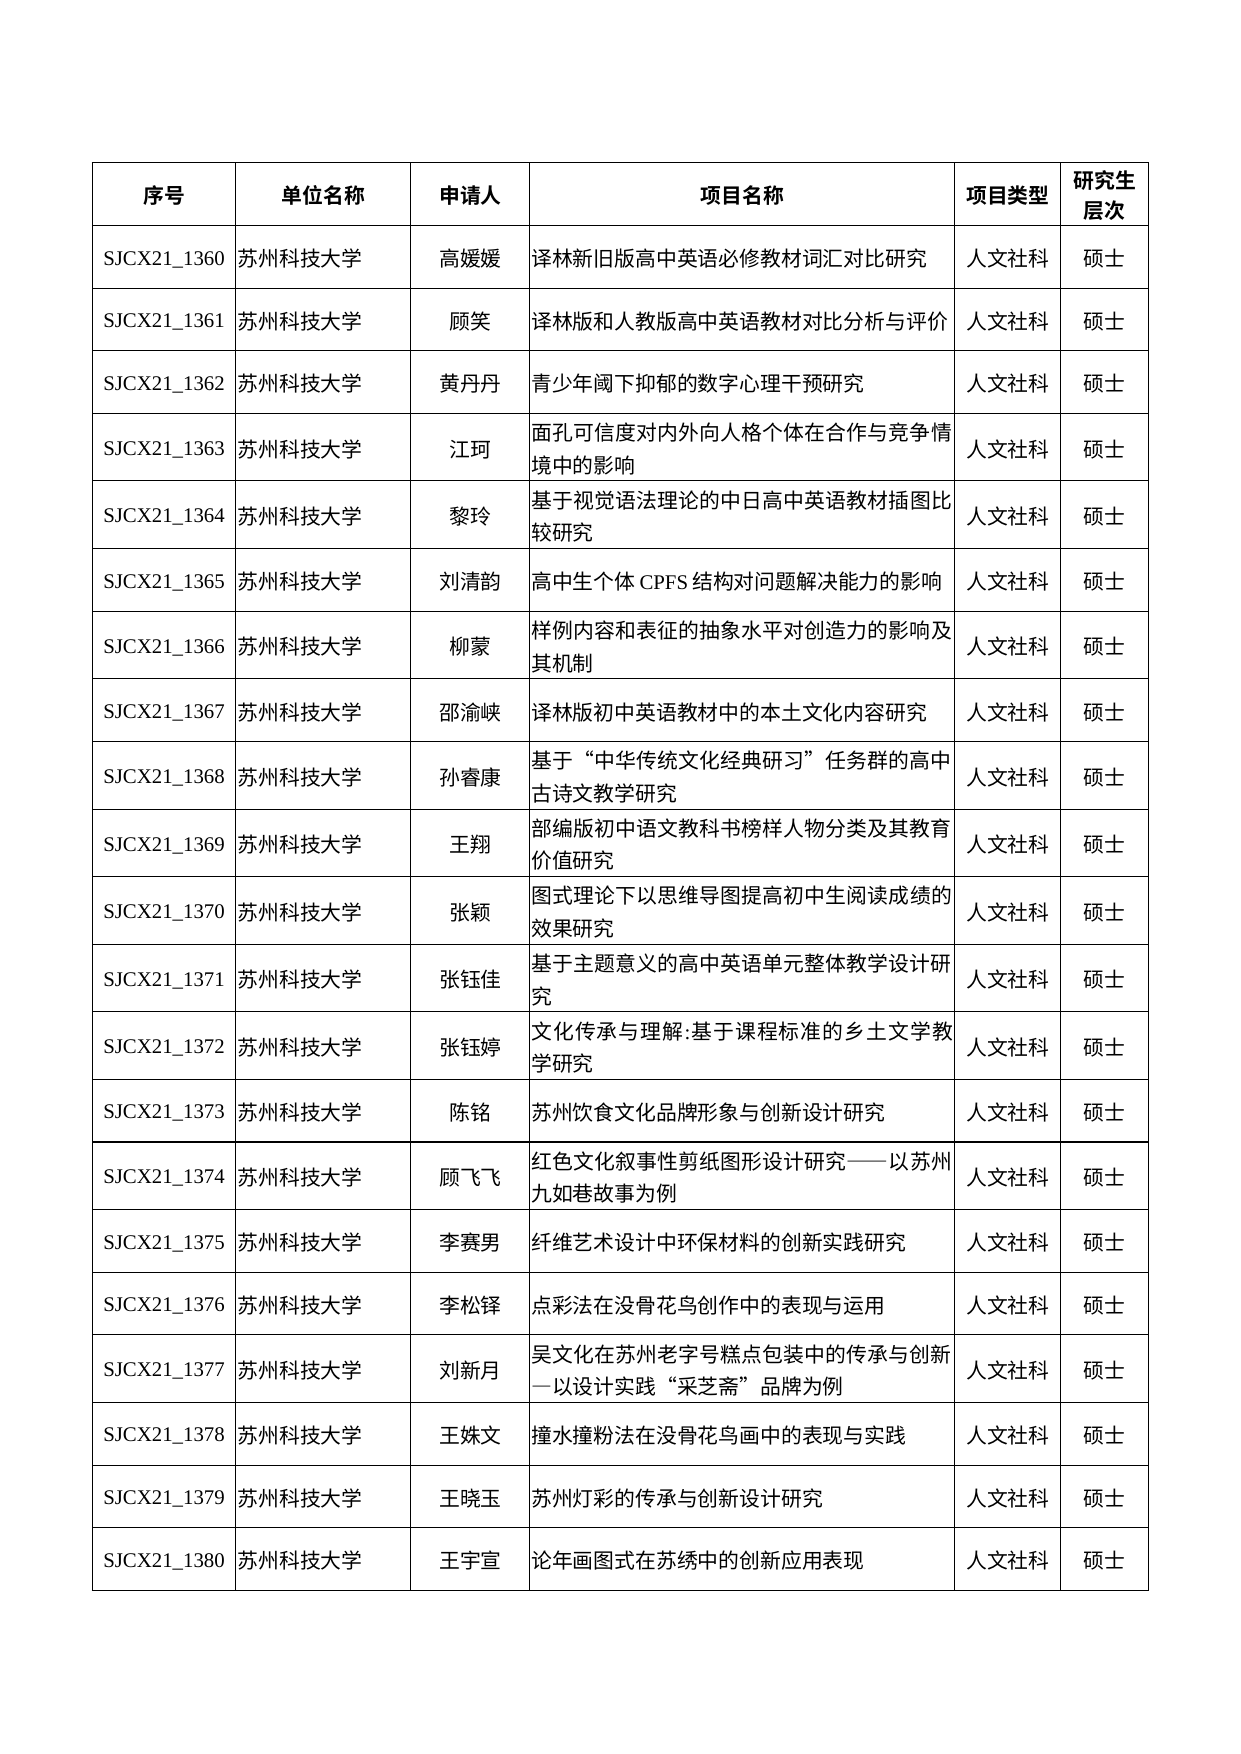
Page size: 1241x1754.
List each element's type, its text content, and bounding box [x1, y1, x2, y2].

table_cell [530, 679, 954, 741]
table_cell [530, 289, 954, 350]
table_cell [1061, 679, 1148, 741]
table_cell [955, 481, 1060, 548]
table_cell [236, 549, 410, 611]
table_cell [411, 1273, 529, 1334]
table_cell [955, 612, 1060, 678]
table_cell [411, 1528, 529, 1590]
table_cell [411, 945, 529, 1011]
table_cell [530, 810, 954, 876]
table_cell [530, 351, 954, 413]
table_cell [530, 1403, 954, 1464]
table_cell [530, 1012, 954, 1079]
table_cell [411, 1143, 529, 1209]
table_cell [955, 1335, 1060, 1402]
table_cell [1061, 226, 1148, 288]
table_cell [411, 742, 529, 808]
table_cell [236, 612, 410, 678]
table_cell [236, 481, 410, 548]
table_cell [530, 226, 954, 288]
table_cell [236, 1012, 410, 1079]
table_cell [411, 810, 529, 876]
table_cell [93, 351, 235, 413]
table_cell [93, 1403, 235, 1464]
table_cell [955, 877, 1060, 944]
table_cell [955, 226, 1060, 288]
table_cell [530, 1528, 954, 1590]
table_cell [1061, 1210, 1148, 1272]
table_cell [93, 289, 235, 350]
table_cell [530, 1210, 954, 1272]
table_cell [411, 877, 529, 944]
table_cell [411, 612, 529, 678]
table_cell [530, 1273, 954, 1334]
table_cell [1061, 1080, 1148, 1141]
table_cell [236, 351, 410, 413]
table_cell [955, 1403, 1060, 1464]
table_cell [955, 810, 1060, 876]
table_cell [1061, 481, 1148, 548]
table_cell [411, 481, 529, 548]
table_header 申请人 [411, 163, 529, 225]
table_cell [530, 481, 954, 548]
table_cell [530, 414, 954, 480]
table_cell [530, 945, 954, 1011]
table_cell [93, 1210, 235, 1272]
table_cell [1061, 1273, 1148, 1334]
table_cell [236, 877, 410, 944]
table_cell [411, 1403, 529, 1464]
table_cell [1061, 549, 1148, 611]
table_header 序号 [93, 163, 235, 225]
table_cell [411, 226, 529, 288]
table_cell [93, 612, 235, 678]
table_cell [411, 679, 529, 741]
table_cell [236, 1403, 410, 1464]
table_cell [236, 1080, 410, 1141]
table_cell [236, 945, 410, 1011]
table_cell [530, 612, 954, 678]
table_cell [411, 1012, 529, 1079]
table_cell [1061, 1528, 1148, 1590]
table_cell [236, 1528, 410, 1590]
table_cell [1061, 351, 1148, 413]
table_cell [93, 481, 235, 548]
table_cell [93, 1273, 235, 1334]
table_header 项目名称 [530, 163, 954, 225]
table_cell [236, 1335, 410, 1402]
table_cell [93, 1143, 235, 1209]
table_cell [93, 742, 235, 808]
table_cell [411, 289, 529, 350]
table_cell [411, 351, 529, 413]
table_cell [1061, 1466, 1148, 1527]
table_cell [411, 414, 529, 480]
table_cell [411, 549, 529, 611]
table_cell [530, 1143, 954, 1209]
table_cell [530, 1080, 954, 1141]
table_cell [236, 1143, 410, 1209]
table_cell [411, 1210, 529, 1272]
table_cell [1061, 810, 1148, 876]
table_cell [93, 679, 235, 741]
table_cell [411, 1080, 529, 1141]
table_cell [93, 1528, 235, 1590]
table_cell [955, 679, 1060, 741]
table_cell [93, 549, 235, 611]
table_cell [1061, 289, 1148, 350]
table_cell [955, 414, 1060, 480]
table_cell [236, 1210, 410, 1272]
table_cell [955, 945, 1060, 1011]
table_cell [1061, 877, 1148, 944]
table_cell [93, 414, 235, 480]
table_header 单位名称 [236, 163, 410, 225]
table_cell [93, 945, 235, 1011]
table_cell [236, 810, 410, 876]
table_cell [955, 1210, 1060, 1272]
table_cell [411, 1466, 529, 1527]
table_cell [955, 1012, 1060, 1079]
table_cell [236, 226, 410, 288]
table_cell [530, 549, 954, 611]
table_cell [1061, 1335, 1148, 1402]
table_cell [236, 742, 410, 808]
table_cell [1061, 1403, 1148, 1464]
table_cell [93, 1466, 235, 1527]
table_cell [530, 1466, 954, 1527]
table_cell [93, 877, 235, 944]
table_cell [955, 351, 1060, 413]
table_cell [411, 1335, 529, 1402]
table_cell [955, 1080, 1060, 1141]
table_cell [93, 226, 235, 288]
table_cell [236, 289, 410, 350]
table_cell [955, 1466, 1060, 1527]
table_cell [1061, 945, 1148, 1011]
table_header 研究生 层次 [1061, 163, 1148, 225]
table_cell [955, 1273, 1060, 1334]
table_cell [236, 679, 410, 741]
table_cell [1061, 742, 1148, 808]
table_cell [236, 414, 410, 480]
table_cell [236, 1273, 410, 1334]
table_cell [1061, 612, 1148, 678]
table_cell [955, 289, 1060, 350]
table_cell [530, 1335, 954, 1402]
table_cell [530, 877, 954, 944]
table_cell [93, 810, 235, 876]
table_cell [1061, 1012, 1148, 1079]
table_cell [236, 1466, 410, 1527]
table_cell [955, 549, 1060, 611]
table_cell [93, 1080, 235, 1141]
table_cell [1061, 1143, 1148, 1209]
table_header 项目类型 [955, 163, 1060, 225]
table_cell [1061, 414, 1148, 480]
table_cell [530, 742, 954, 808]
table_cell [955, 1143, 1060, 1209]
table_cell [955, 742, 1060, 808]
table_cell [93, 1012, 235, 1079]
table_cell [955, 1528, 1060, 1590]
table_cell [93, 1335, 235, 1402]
